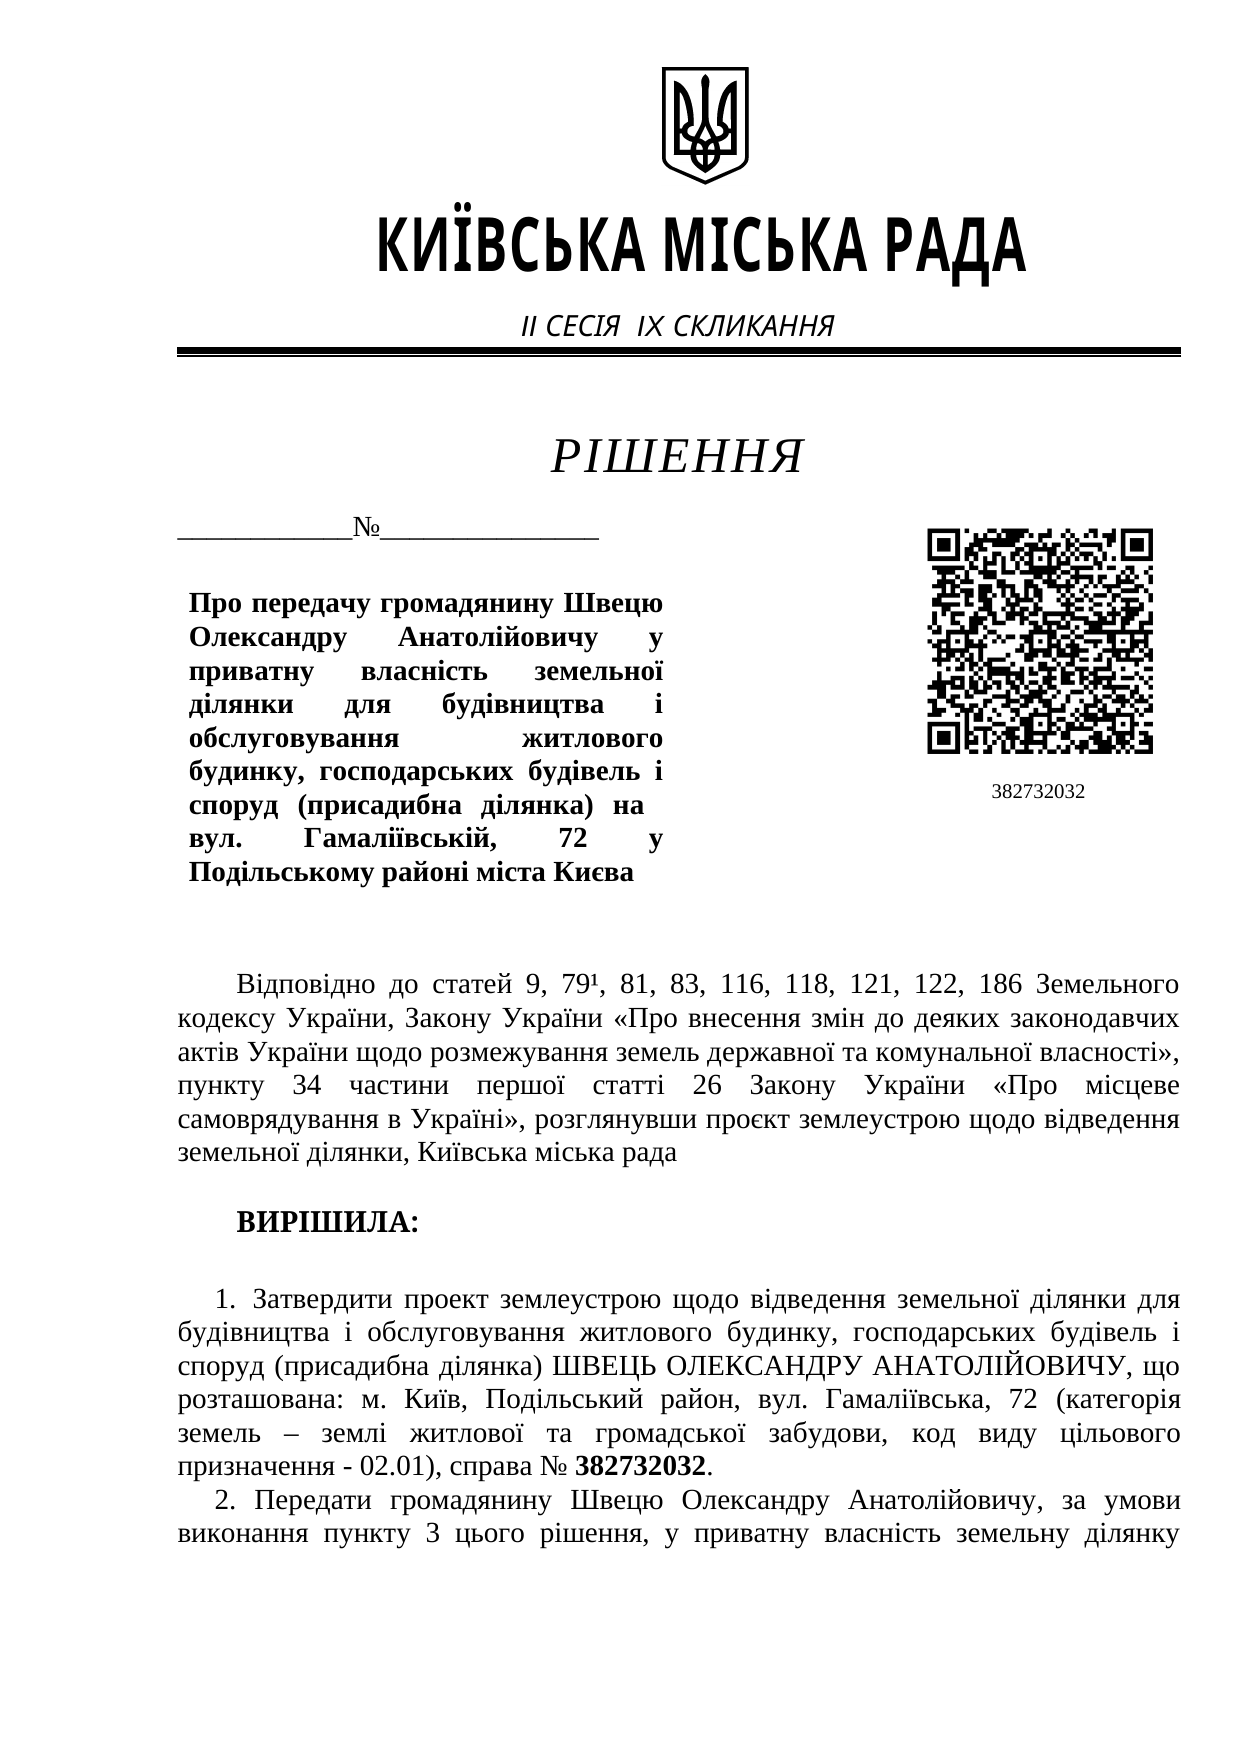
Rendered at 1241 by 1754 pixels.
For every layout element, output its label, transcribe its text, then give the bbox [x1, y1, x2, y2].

table_header Про передачу громадянину Швецю Олександру Анатолійовичу у приватну власність земельної ділянки для будівництва і обслуговування житлового будинку, господарських будівель і споруд (присадибна ділянка) на вул. Гамаліївській, 72 у Подільському районі міста Києва [177, 586, 675, 967]
subtitle II сесія IX скликання [177, 306, 1181, 347]
subtitle РІШЕННЯ [177, 426, 1181, 483]
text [177, 1482, 1181, 1549]
text Відповідно до статей 9, 79¹, 81, 83, 116, 118, 121, 122, 186 Земельного кодексу України, Закону України «Про внесення змін до деяких законодавчих актів України щодо розмежування земель державної та комунальної власності», пункту 34 частини першої статті 26 Закону України «Про місцеве самоврядування в Україні», розглянувши проєкт землеустрою щодо відведення земельної ділянки, Київська міська рада [177, 967, 1181, 1168]
text ____________№_______________ [177, 509, 1181, 542]
picture [660, 67, 751, 186]
picture [909, 511, 1170, 772]
text ВИРІШИЛА: [177, 1201, 1181, 1241]
text КИЇВСЬКА МІСЬКА РАДА [222, 191, 1181, 293]
list Затвердити проект землеустрою щодо відведення земельної ділянки для будівництва і обслуговування житлового будинку, господарських будівель і споруд (присадибна ділянка) ШВЕЦЬ ОЛЕКСАНДРУ АНАТОЛІЙОВИЧУ, що розташована: м. Київ, Подільський район, вул. Гамаліївська, 72 (категорія земель – землі житлової та громадської забудови, код виду цільового призначення - 02.01), справа № 382732032. [177, 1281, 1181, 1482]
